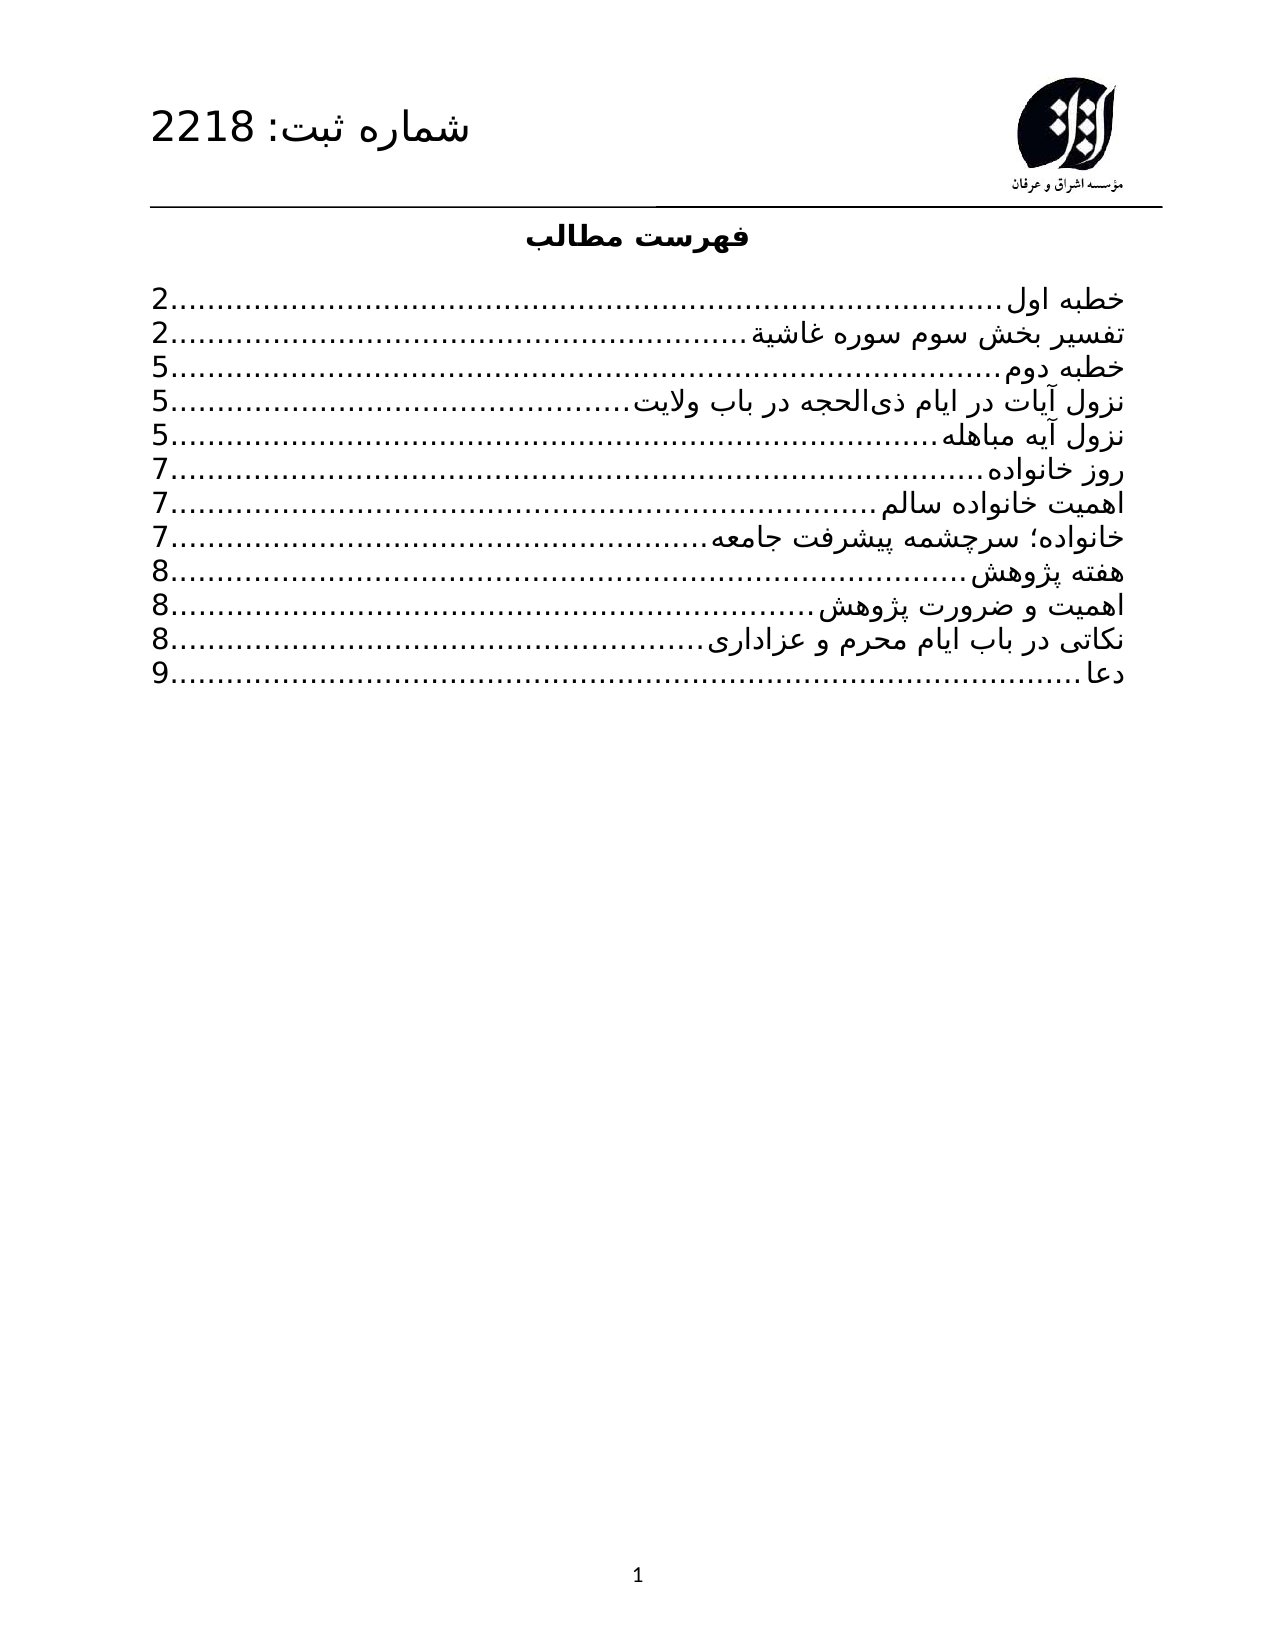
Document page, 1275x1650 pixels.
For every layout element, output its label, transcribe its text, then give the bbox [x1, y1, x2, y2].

text فهرست مطالب [150, 219, 1125, 253]
text هفته پژوهش 8 [150, 554, 1125, 588]
text نزول آیه مباهله 5 [150, 418, 1125, 452]
picture [1008, 76, 1124, 194]
text اهمیت و ضرورت پژوهش 8 [150, 588, 1125, 622]
text تفسیر بخش سوم سوره غاشیة 2 [150, 317, 1125, 351]
text خطبه اول 2 [150, 283, 1125, 317]
text خانواده؛ سرچشمه پیشرفت جامعه 7 [150, 520, 1125, 554]
text نزول آیات در ایام ذی‌الحجه در باب ولایت 5 [150, 384, 1125, 418]
text اهمیت خانواده سالم 7 [150, 486, 1125, 520]
text روز خانواده 7 [150, 452, 1125, 486]
text نکاتی در باب ایام محرم و عزاداری 8 [150, 622, 1125, 656]
text خطبه دوم 5 [150, 351, 1125, 384]
text دعا 9 [150, 656, 1125, 690]
